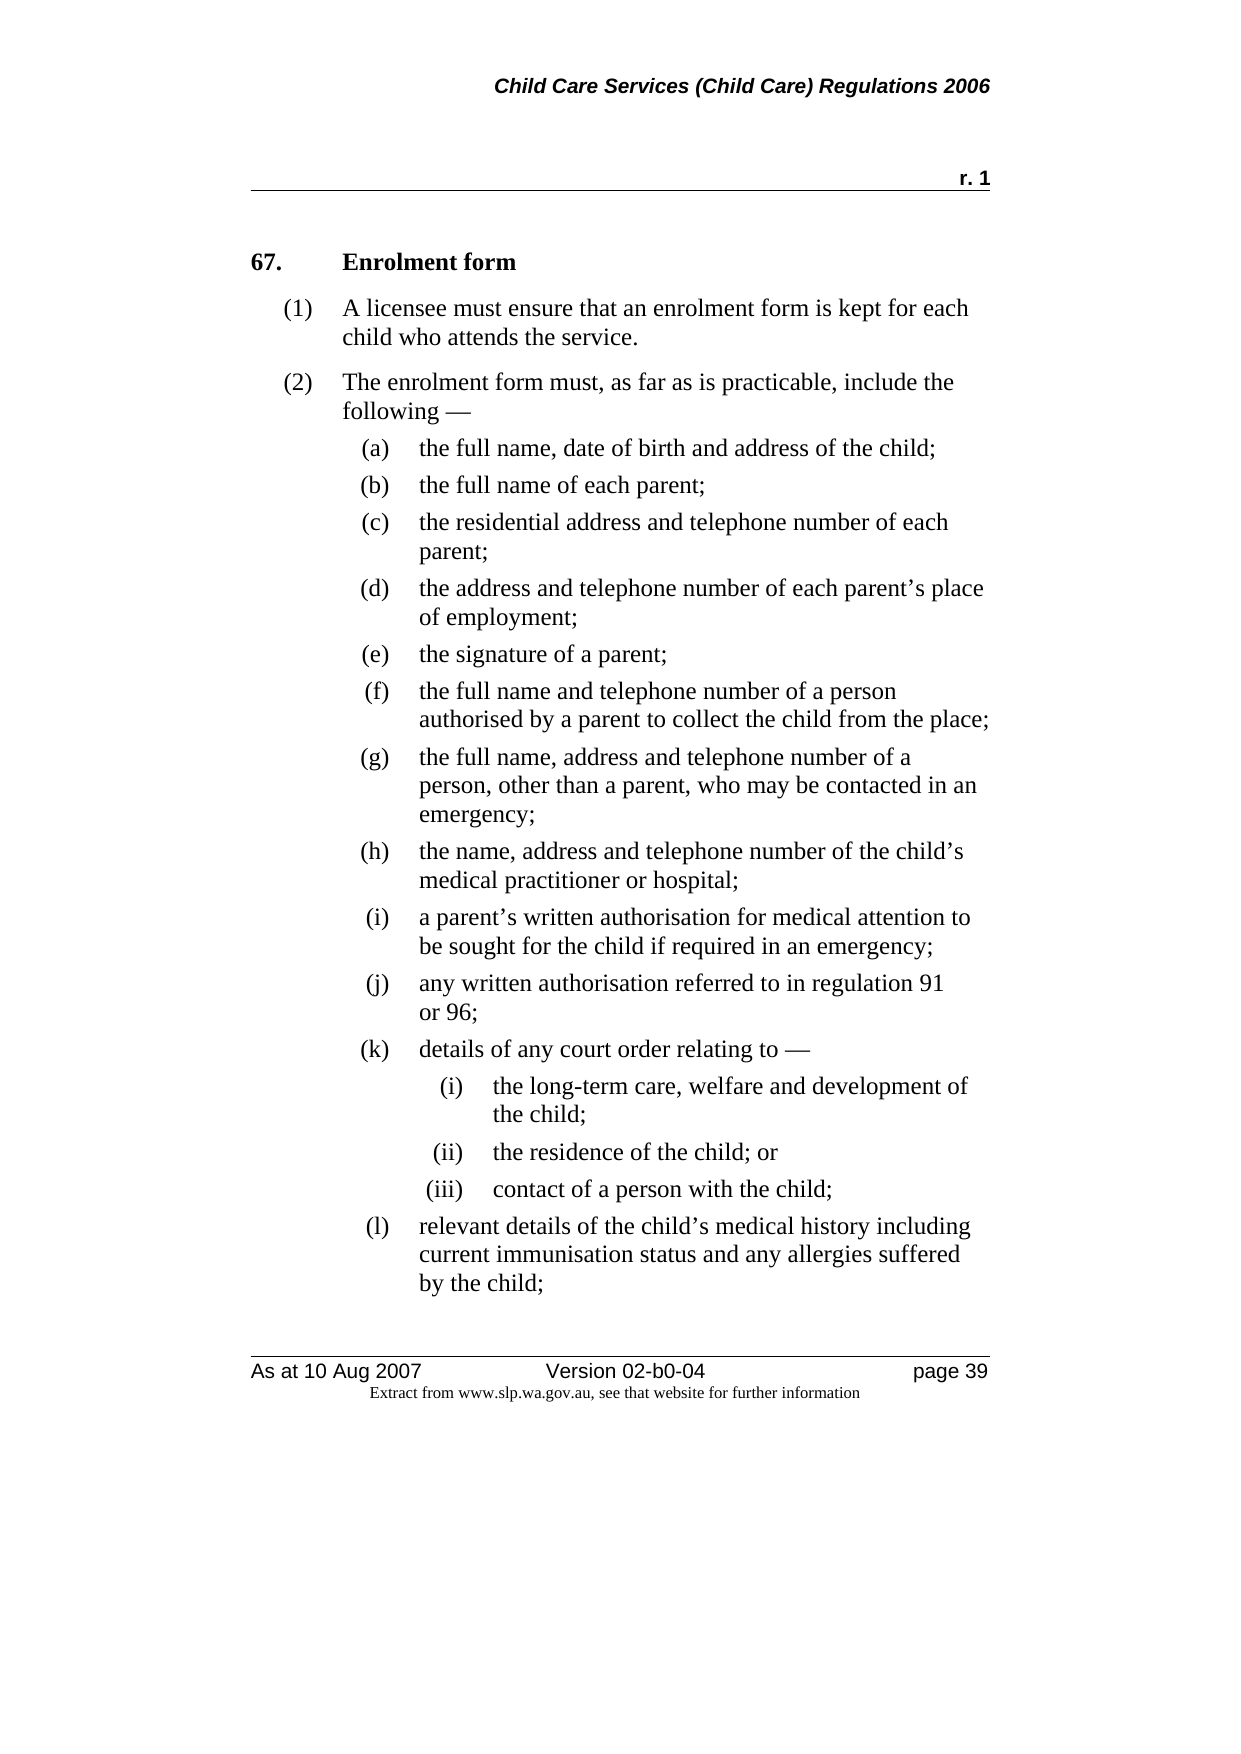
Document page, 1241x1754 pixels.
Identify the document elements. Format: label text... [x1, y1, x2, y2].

text (h) the name, address and telephone number of the child’s medical practitioner or hospital; [251, 836, 990, 894]
text (2) The enrolment form must, as far as is practicable, include the following — [251, 367, 990, 424]
text (j) any written authorisation referred to in regulation 91 or 96; [251, 968, 990, 1025]
text (i) the long-term care, welfare and development of the child; [251, 1071, 990, 1128]
text (k) details of any court order relating to — [251, 1034, 990, 1062]
subtitle 67. Enrolment form [251, 247, 990, 276]
text (e) the signature of a parent; [251, 639, 990, 667]
text (d) the address and telephone number of each parent’s place of employment; [251, 573, 990, 630]
text (iii) contact of a person with the child; [251, 1174, 990, 1202]
text (l) relevant details of the child’s medical history including current immunisation status and any allergies suffered by the child; [251, 1211, 990, 1297]
text (ii) the residence of the child; or [251, 1137, 990, 1165]
text (g) the full name, address and telephone number of a person, other than a parent, who may be contacted in an emergency; [251, 742, 990, 828]
text (1) A licensee must ensure that an enrolment form is kept for each child who attends the service. [251, 293, 990, 350]
text (c) the residential address and telephone number of each parent; [251, 507, 990, 564]
text (i) a parent’s written authorisation for medical attention to be sought for the child if required in an emergency; [251, 902, 990, 959]
text (b) the full name of each parent; [251, 470, 990, 499]
text (a) the full name, date of birth and address of the child; [251, 433, 990, 462]
text (f) the full name and telephone number of a person authorised by a parent to collect the child from the place; [251, 676, 990, 733]
